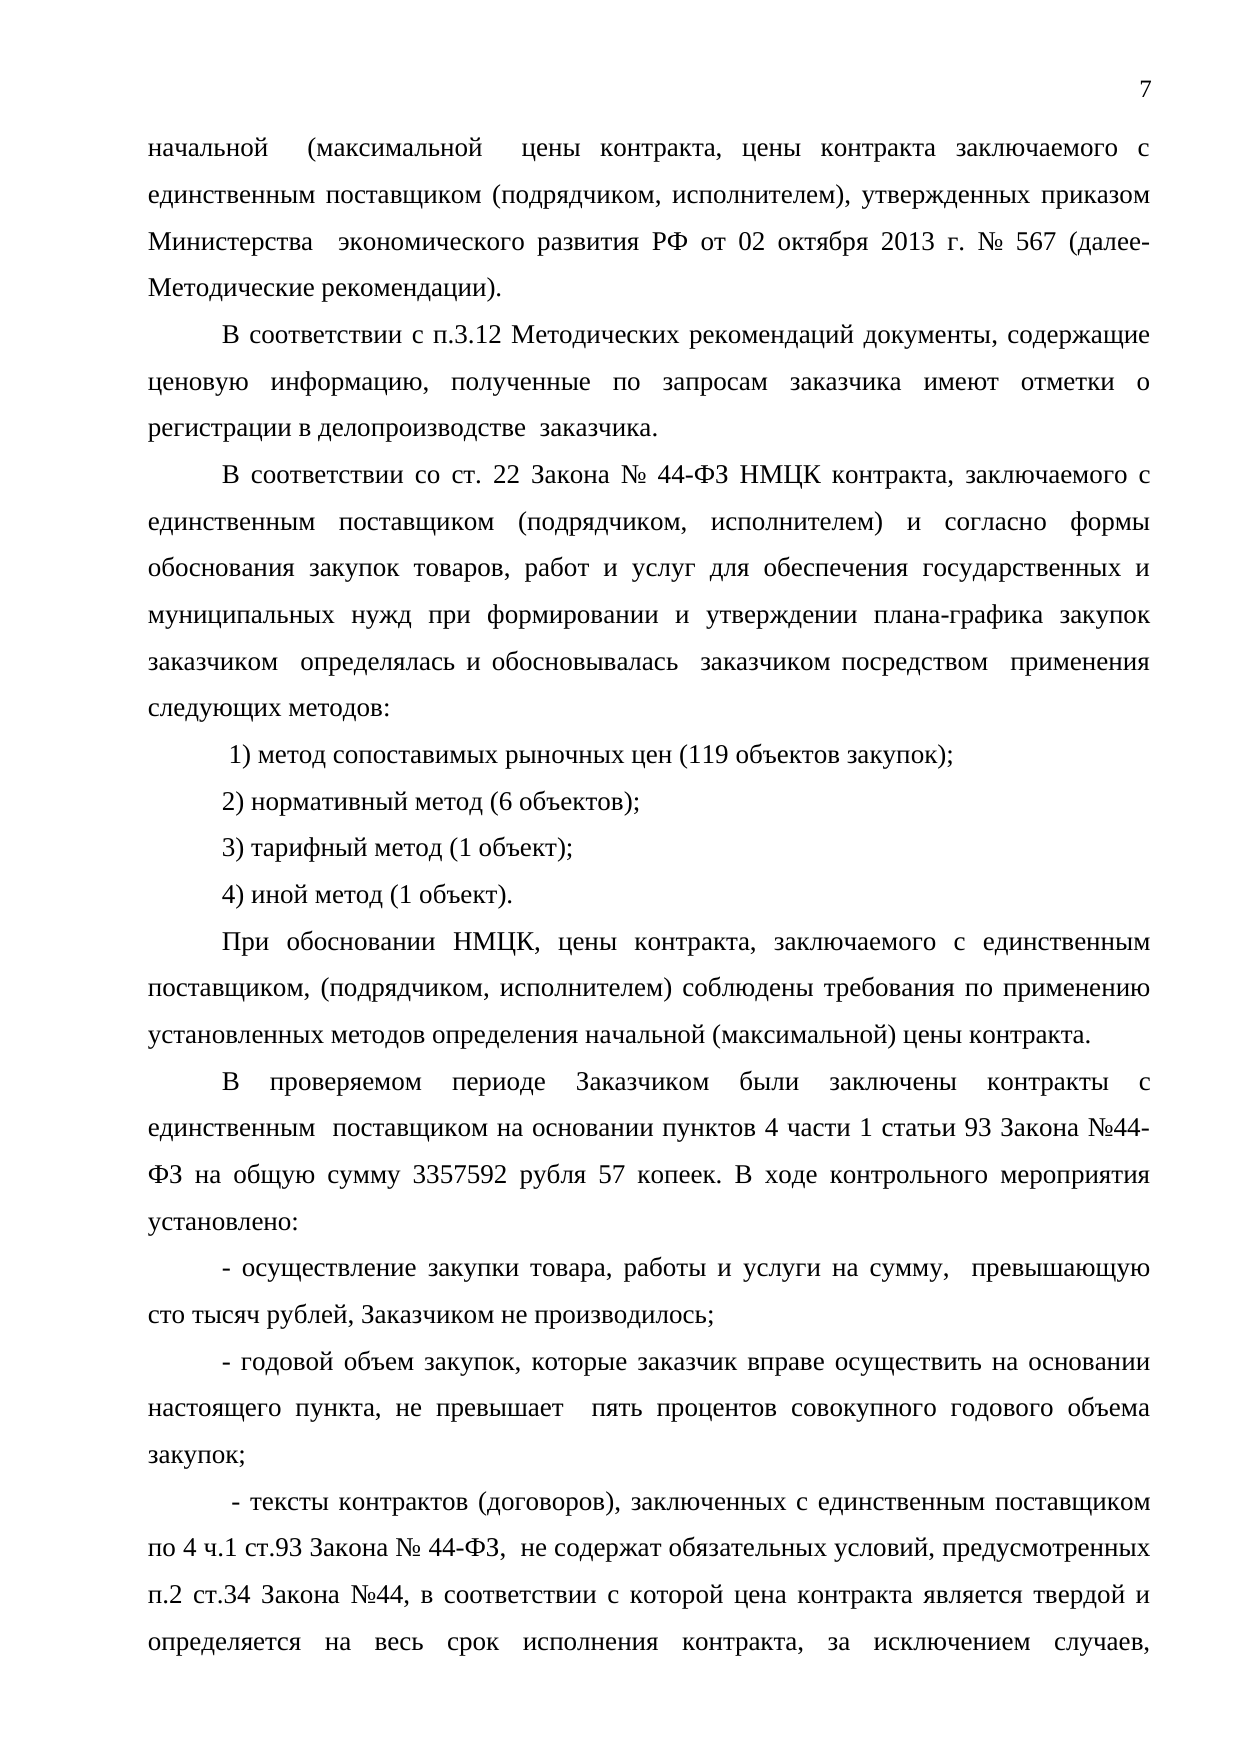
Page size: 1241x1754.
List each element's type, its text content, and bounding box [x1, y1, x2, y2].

text 1) метод сопоставимых рыночных цен (119 объектов закупок); [148, 738, 1152, 769]
text - осуществление закупки товара, работы и услуги на сумму, превышающую сто тысяч рублей, Заказчиком не производилось; [148, 1251, 1152, 1329]
text В соответствии со ст. 22 Закона № 44-ФЗ НМЦК контракта, заключаемого с единственным поставщиком (подрядчиком, исполнителем) и согласно формы обоснования закупок товаров, работ и услуг для обеспечения государственных и муниципальных нужд при формировании и утверждении плана-графика закупок заказчиком определялась и обосновывалась заказчиком посредством применения следующих методов: [148, 458, 1152, 722]
text 4) иной метод (1 объект). [148, 878, 1152, 909]
text В проверяемом периоде Заказчиком были заключены контракты с единственным поставщиком на основании пунктов 4 части 1 статьи 93 Закона №44-ФЗ на общую сумму 3357592 рубля 57 копеек. В ходе контрольного мероприятия установлено: [148, 1065, 1152, 1236]
text В соответствии с п.3.12 Методических рекомендаций документы, содержащие ценовую информацию, полученные по запросам заказчика имеют отметки о регистрации в делопроизводстве заказчика. [148, 318, 1152, 442]
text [148, 131, 1152, 302]
text 2) нормативный метод (6 объектов); [148, 785, 1152, 816]
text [148, 1485, 1152, 1656]
text - годовой объем закупок, которые заказчик вправе осуществить на основании настоящего пункта, не превышает пять процентов совокупного годового объема закупок; [148, 1345, 1152, 1469]
text При обосновании НМЦК, цены контракта, заключаемого с единственным поставщиком, (подрядчиком, исполнителем) соблюдены требования по применению установленных методов определения начальной (максимальной) цены контракта. [148, 925, 1152, 1049]
text 3) тарифный метод (1 объект); [148, 831, 1152, 862]
